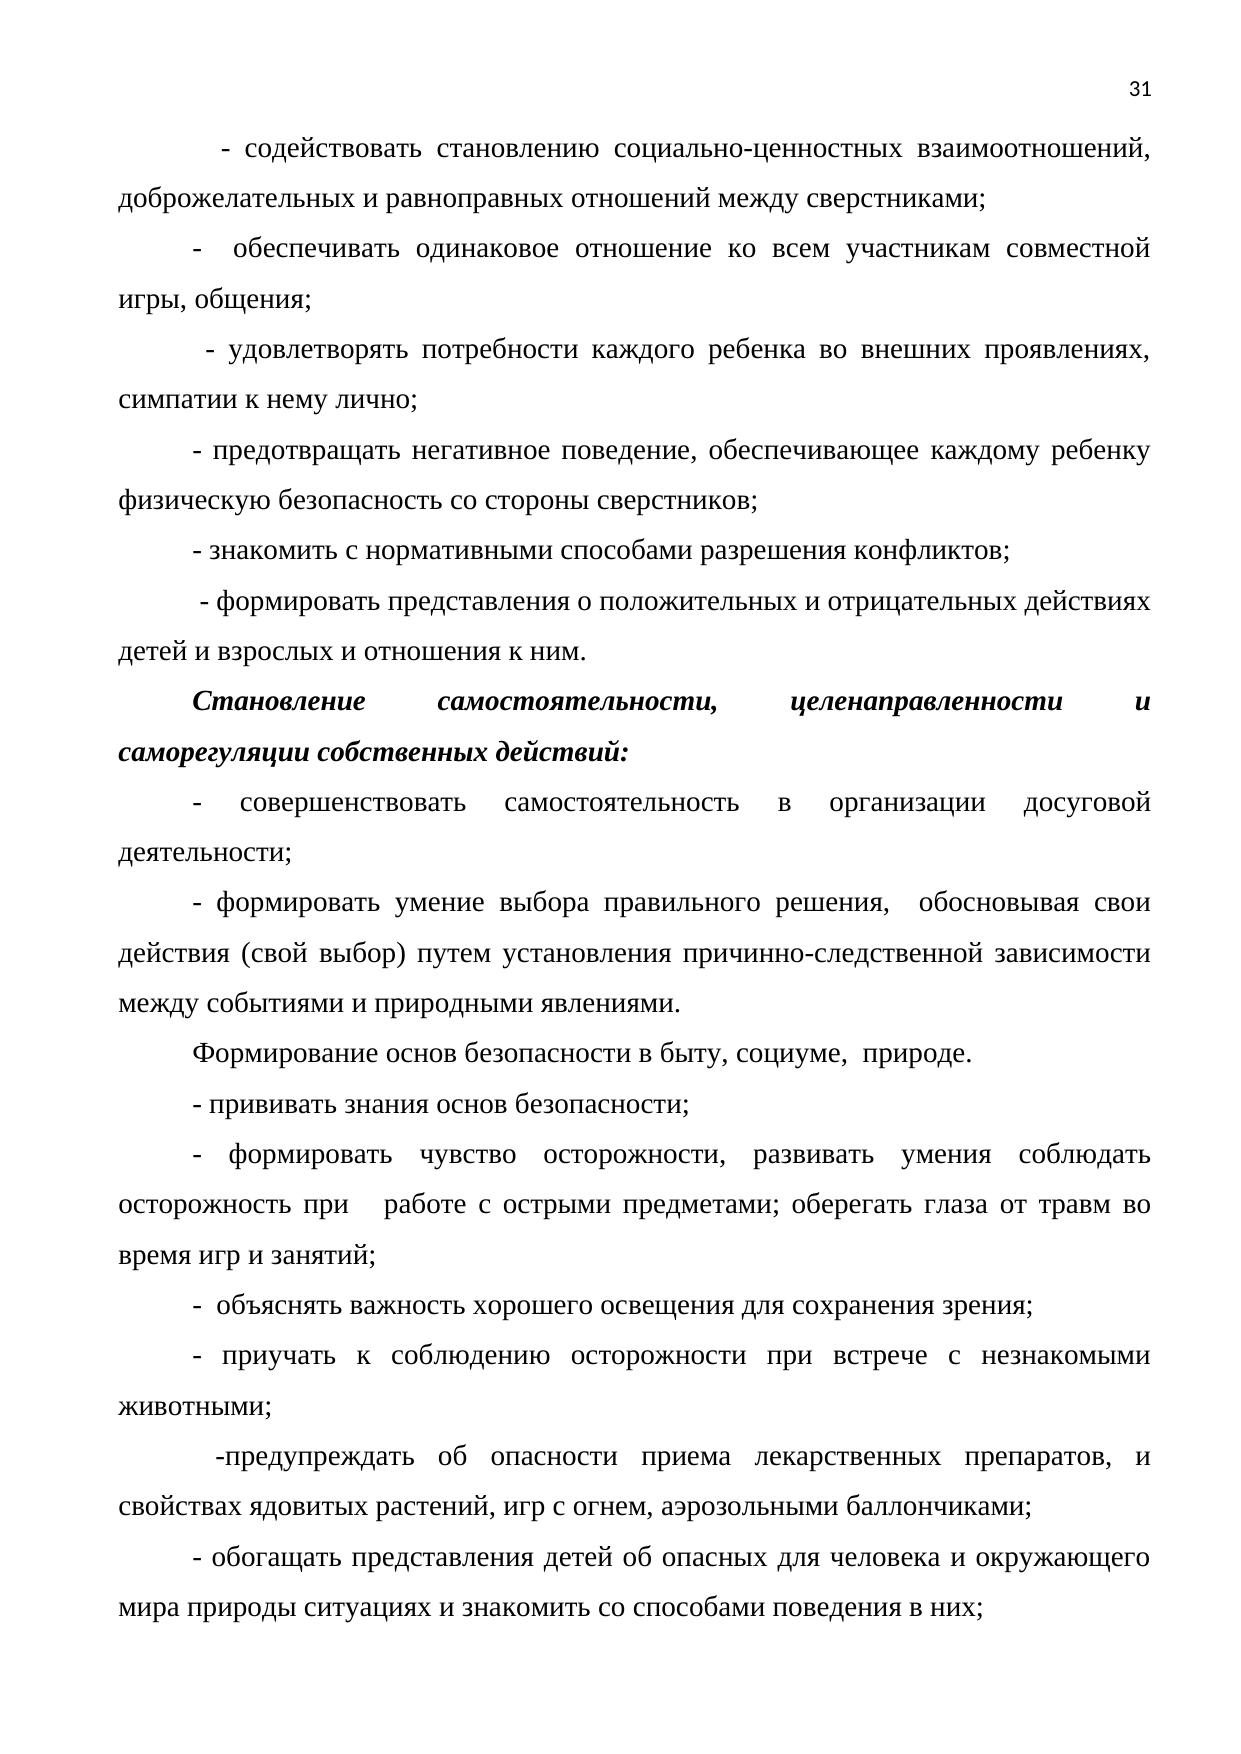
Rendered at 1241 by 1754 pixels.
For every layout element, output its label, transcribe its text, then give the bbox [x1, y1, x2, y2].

text - совершенствовать самостоятельность в организации досуговой деятельности; [118, 784, 1152, 868]
text - знакомить с нормативными способами разрешения конфликтов; [118, 532, 1152, 566]
text - удовлетворять потребности каждого ребенка во внешних проявлениях, симпатии к нему лично; [118, 331, 1152, 415]
text Формирование основ безопасности в быту, социуме, природе. [118, 1036, 1152, 1069]
text - формировать чувство осторожности, развивать умения соблюдать осторожность при работе с острыми предметами; оберегать глаза от травм во время игр и занятий; [118, 1136, 1152, 1270]
text - обеспечивать одинаковое отношение ко всем участникам совместной игры, общения; [118, 231, 1152, 314]
text -предупреждать об опасности приема лекарственных препаратов, и свойствах ядовитых растений, игр с огнем, аэрозольными баллончиками; [118, 1438, 1152, 1522]
text - объяснять важность хорошего освещения для сохранения зрения; [118, 1287, 1152, 1321]
text - формировать представления о положительных и отрицательных действиях детей и взрослых и отношения к ним. [118, 583, 1152, 667]
text - содействовать становлению социально-ценностных взаимоотношений, доброжелательных и равноправных отношений между сверстниками; [118, 130, 1152, 214]
text - прививать знания основ безопасности; [118, 1086, 1152, 1119]
text - предотвращать негативное поведение, обеспечивающее каждому ребенку физическую безопасность со стороны сверстников; [118, 432, 1152, 516]
text - приучать к соблюдению осторожности при встрече с незнакомыми животными; [118, 1337, 1152, 1421]
text - обогащать представления детей об опасных для человека и окружающего мира природы ситуациях и знакомить со способами поведения в них; [118, 1539, 1152, 1622]
text Становление самостоятельности, целенаправленности и саморегуляции собственных действий: [118, 683, 1152, 767]
text - формировать умение выбора правильного решения, обосновывая свои действия (свой выбор) путем установления причинно-следственной зависимости между событиями и природными явлениями. [118, 884, 1152, 1019]
